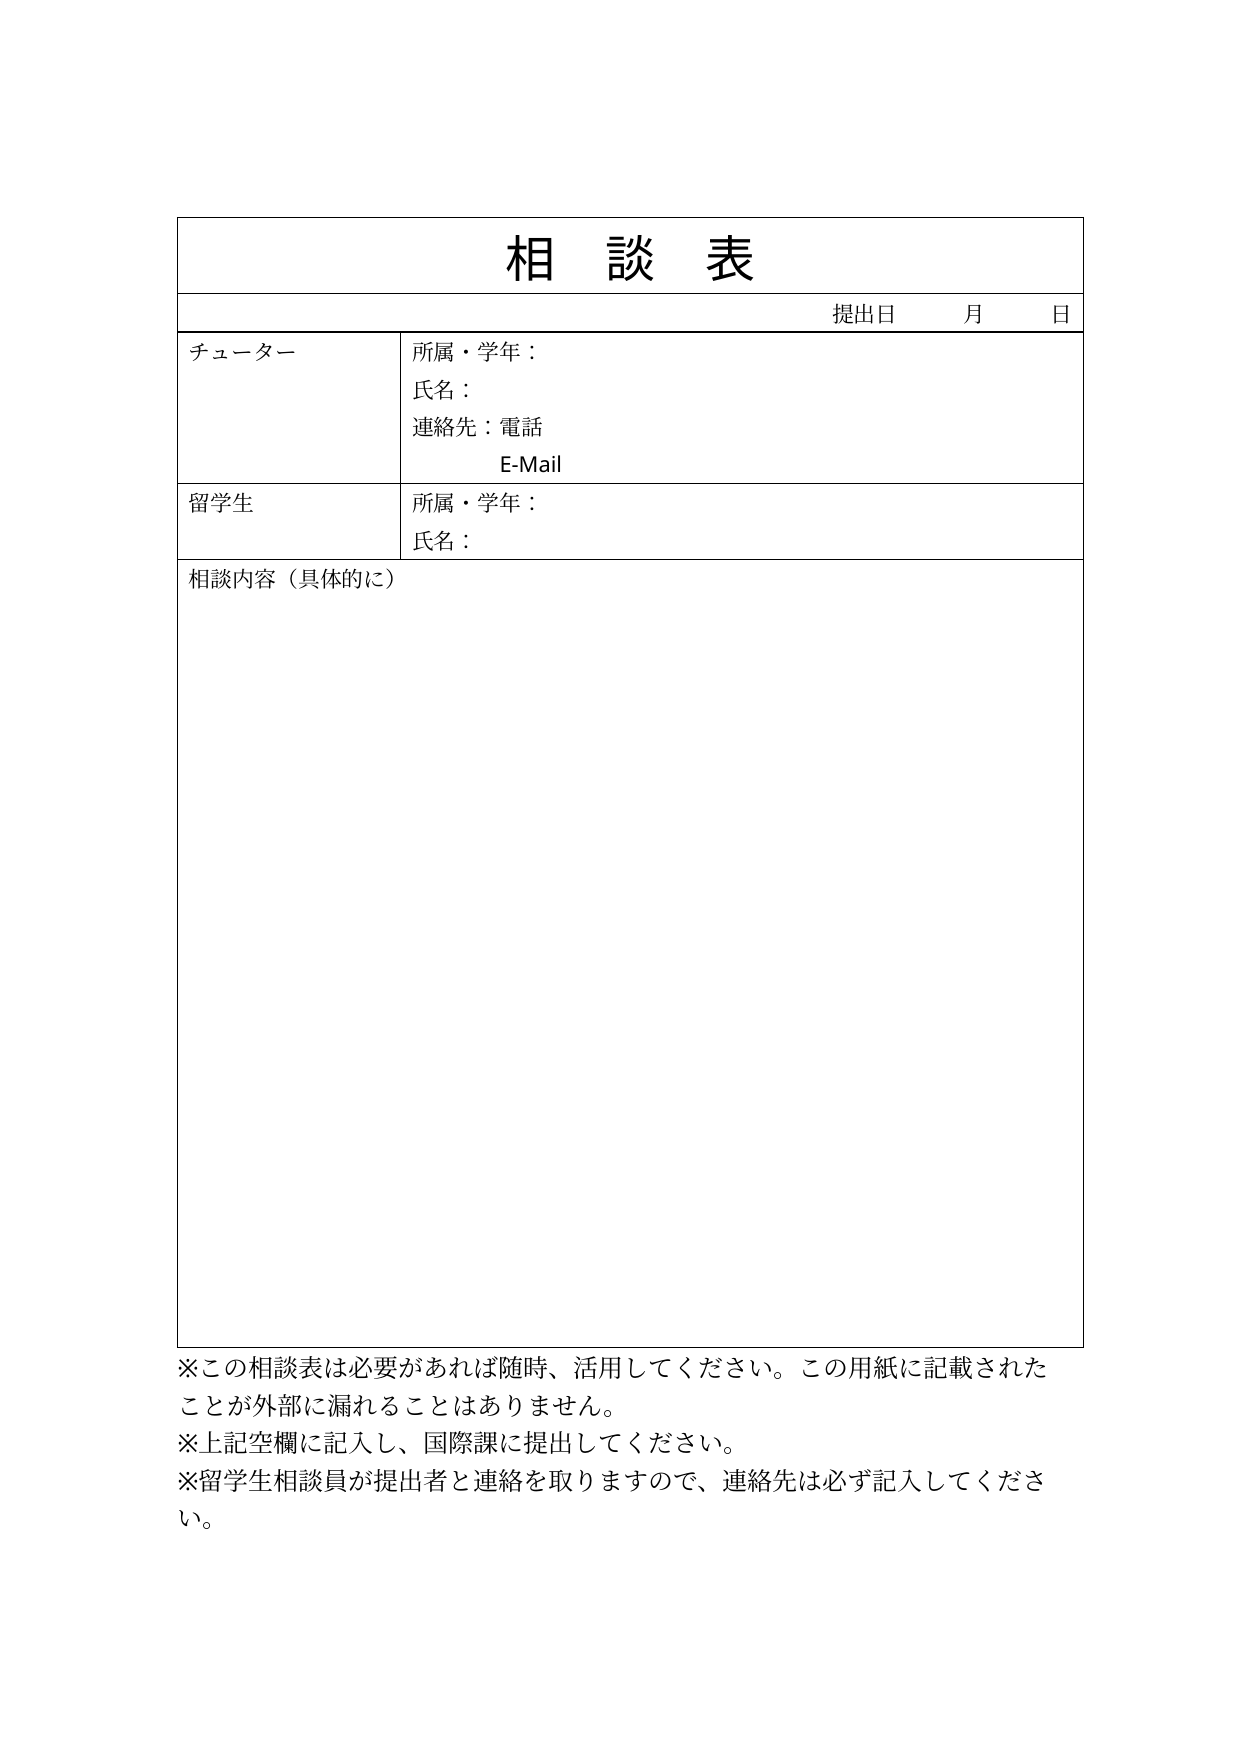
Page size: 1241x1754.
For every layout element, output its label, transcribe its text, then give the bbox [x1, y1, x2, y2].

text ※この相談表は必要があれば随時、活用してください。この用紙に記載されたことが外部に漏れることはありません。 [177, 1348, 1063, 1423]
text ※上記空欄に記入し、国際課に提出してください。 [177, 1423, 1063, 1461]
table_cell 相談内容（具体的に） [178, 560, 1083, 1347]
table_header 相 談 表 [178, 218, 1083, 293]
text ※留学生相談員が提出者と連絡を取りますので、連絡先は必ず記入してください。 [177, 1461, 1063, 1536]
table_cell 提出日 月 日 [178, 294, 1083, 331]
table_cell チューター [178, 333, 400, 482]
table_cell 所属・学年： 氏名： [401, 484, 1083, 558]
table_cell 所属・学年： 氏名： 連絡先：電話 E-Mail [401, 333, 1083, 482]
table_cell 留学生 [178, 484, 400, 558]
